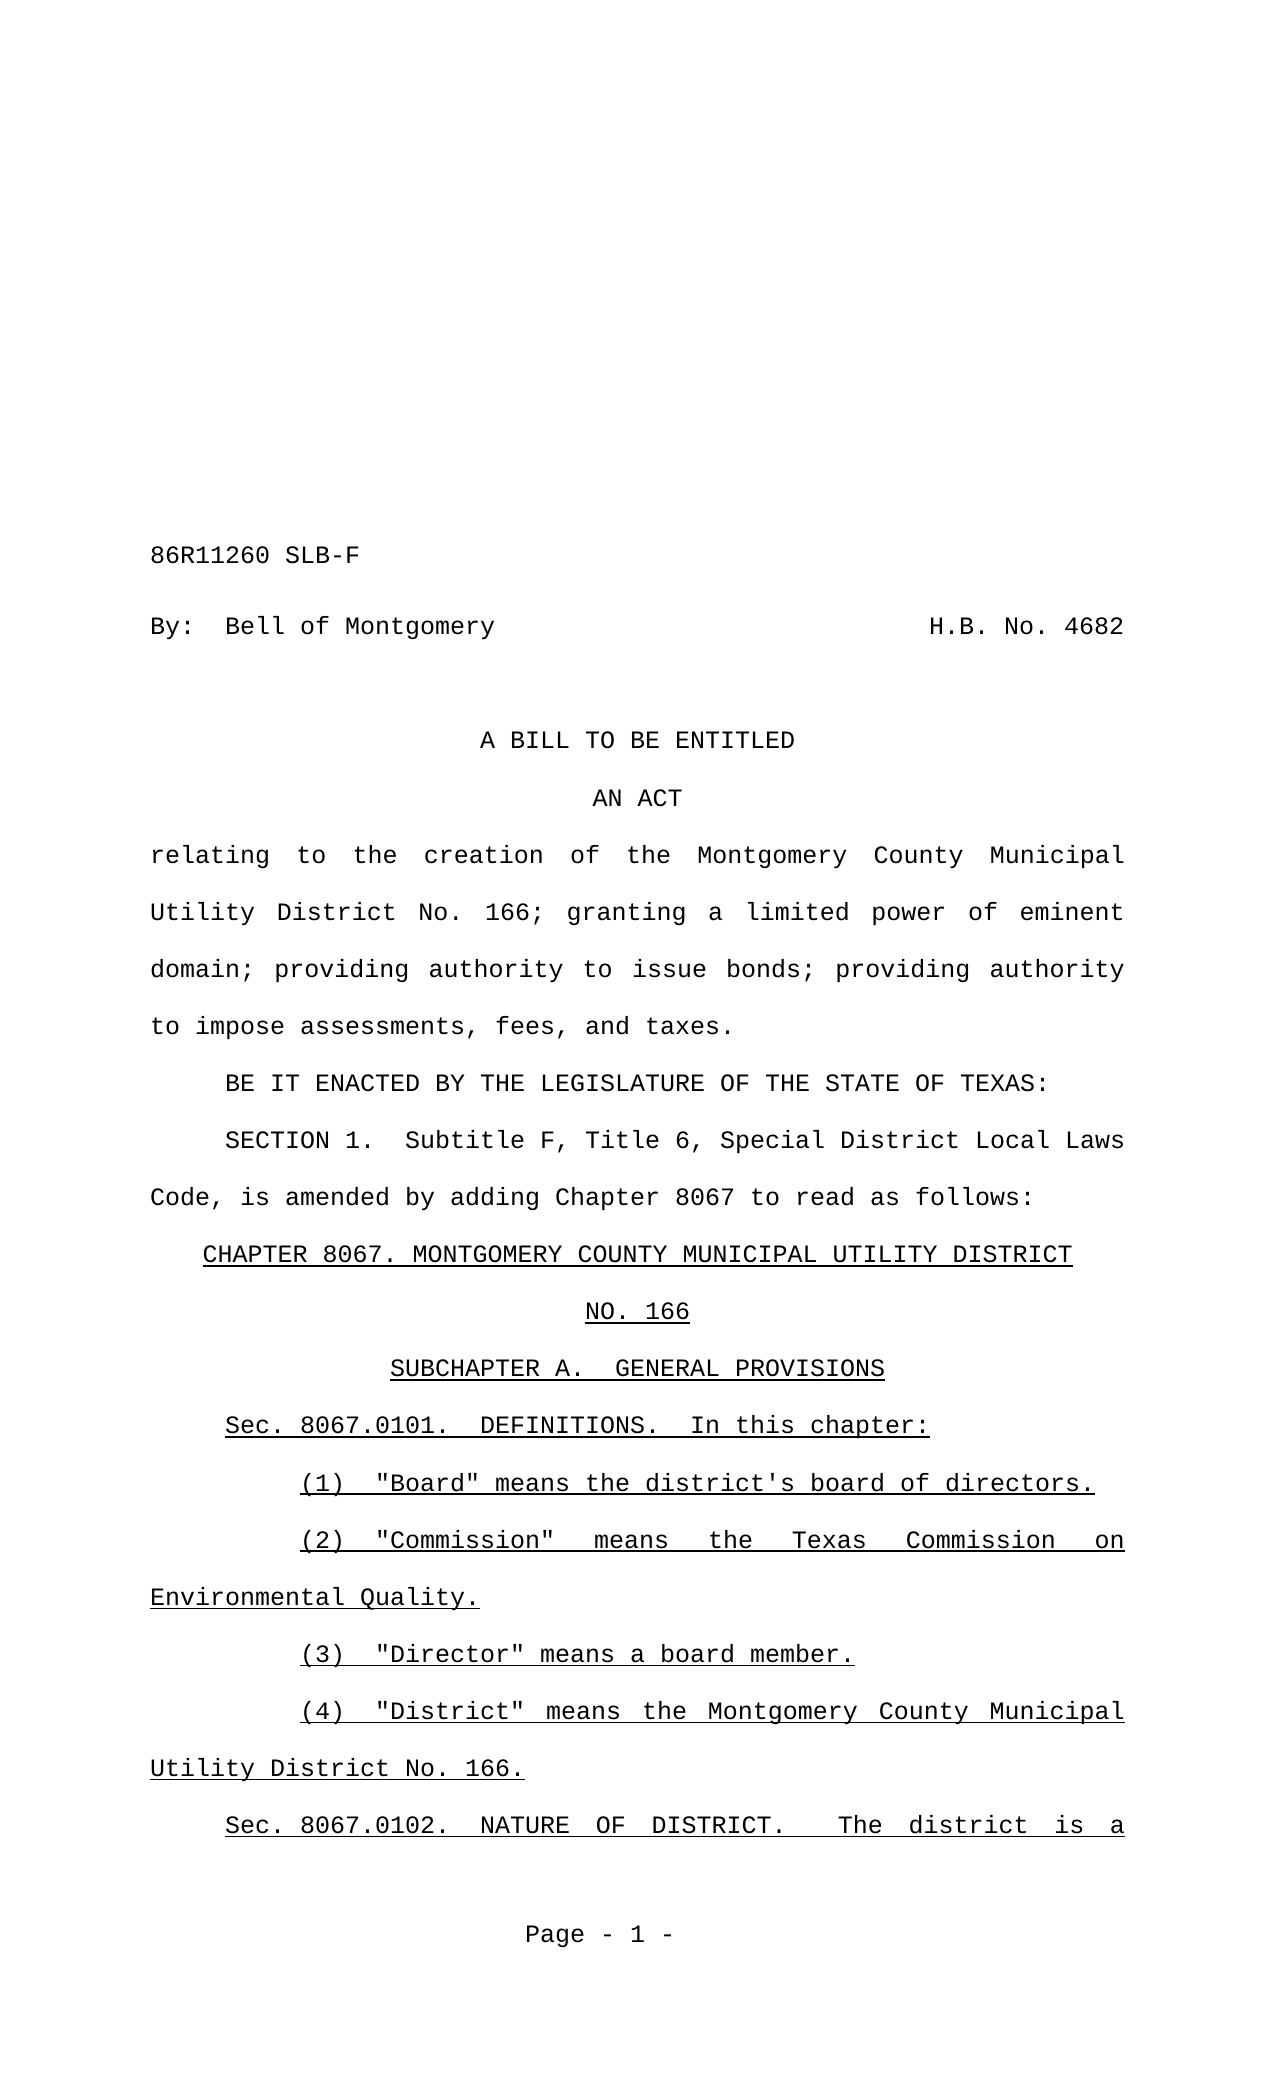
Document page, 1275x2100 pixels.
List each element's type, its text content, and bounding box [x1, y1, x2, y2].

text relating to the creation of the Montgomery County Municipal Utility District No. 166; granting a limited power of eminent domain; providing authority to issue bonds; providing authority to impose assessments, fees, and taxes. [150, 842, 1125, 1042]
text Sec. 8067.0101. DEFINITIONS. In this chapter: [150, 1413, 1125, 1441]
text (4) "District" means the Montgomery County Municipal Utility District No. 166. [150, 1698, 1125, 1784]
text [150, 1812, 1125, 1841]
text (3) "Director" means a board member. [150, 1641, 1125, 1670]
text SUBCHAPTER A. GENERAL PROVISIONS [150, 1356, 1125, 1384]
text (2) "Commission" means the Texas Commission on Environmental Quality. [150, 1527, 1125, 1613]
text SECTION 1. Subtitle F, Title 6, Special District Local Laws Code, is amended by adding Chapter 8067 to read as follows: [150, 1127, 1125, 1213]
text (1) "Board" means the district's board of directors. [150, 1470, 1125, 1498]
text A BILL TO BE ENTITLED [150, 728, 1125, 756]
text BE IT ENACTED BY THE LEGISLATURE OF THE STATE OF TEXAS: [150, 1070, 1125, 1099]
text 86R11260 SLB-F [150, 542, 1125, 571]
text AN ACT [150, 785, 1125, 813]
text By: Bell of Montgomery H.B. No. 4682 [150, 614, 1125, 642]
text CHAPTER 8067. MONTGOMERY COUNTY MUNICIPAL UTILITY DISTRICT NO. 166 [150, 1242, 1125, 1327]
